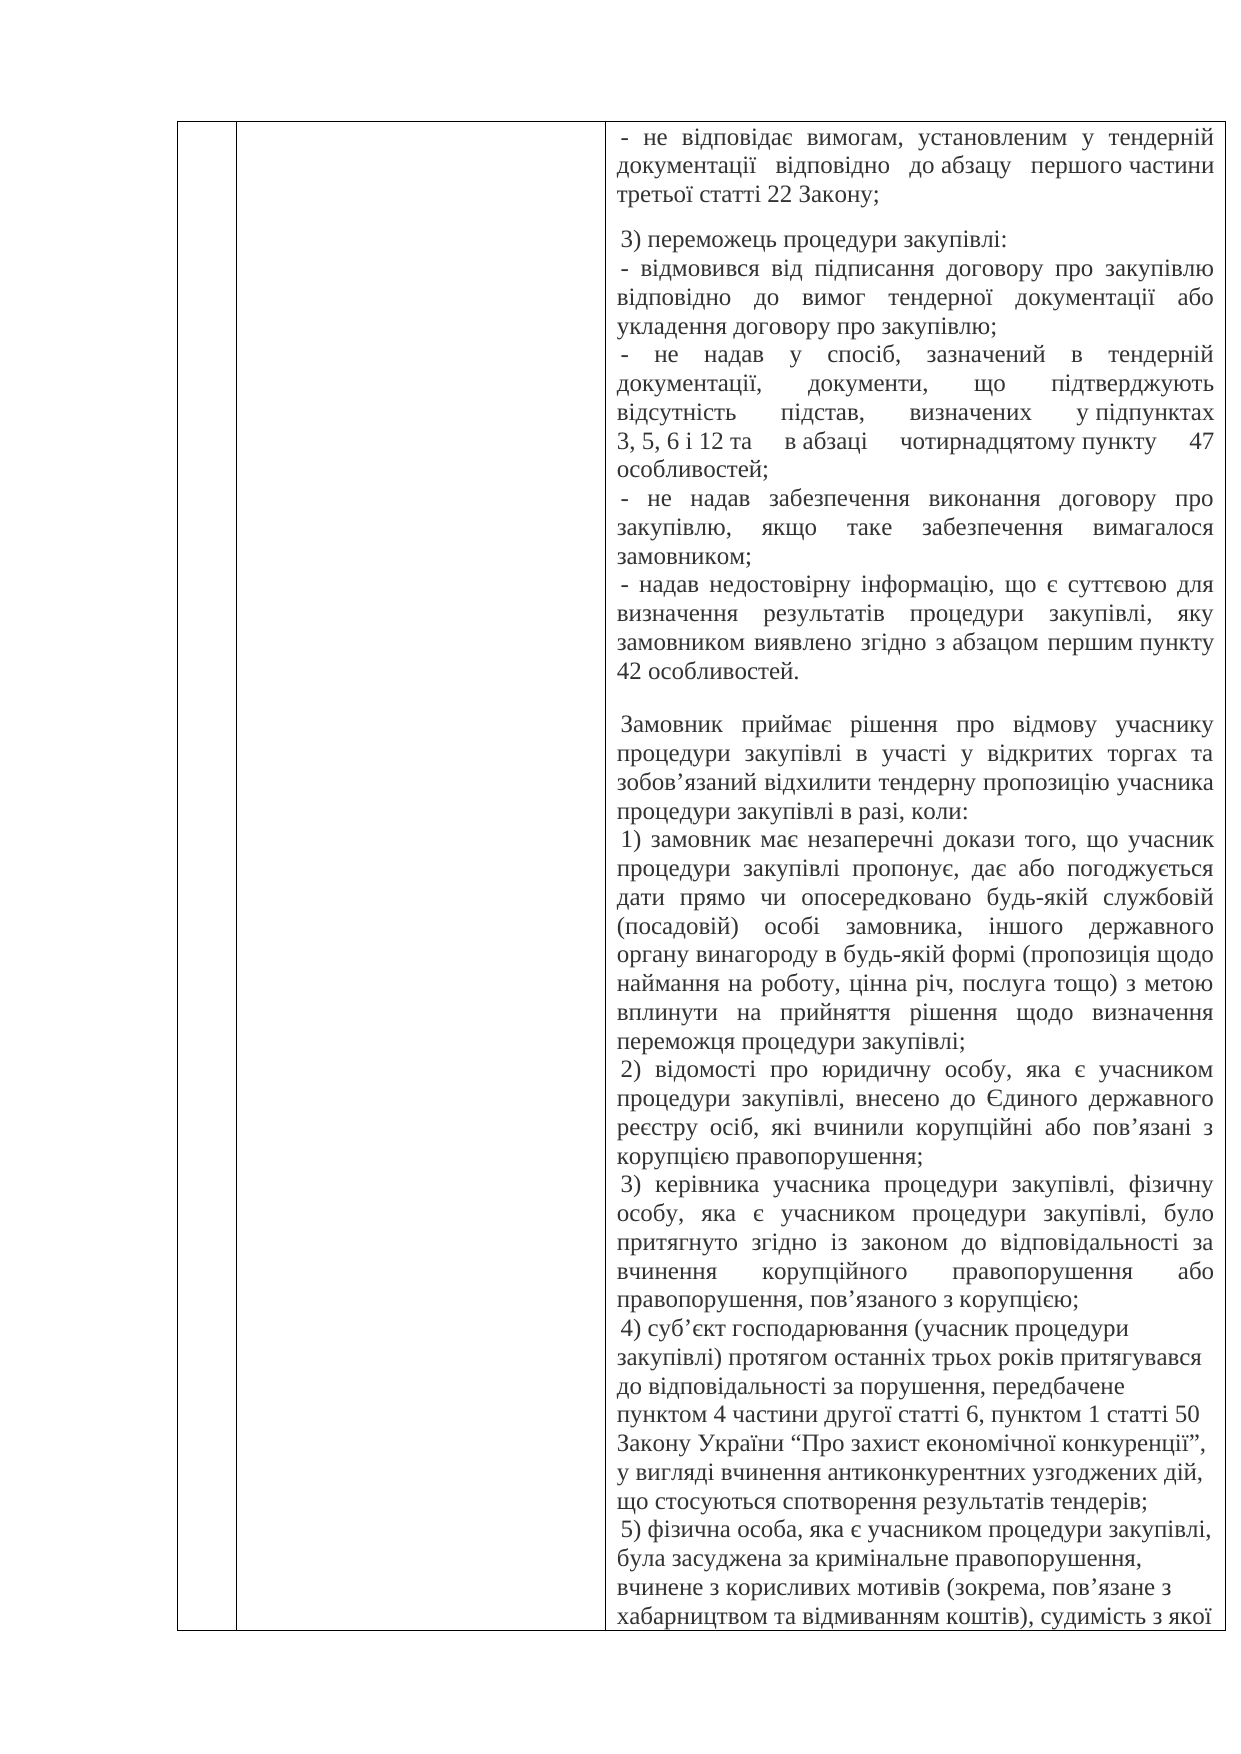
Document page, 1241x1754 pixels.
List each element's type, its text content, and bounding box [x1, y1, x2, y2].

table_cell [237, 122, 605, 1629]
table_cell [606, 122, 1225, 1629]
table_cell 3 [178, 122, 236, 1629]
